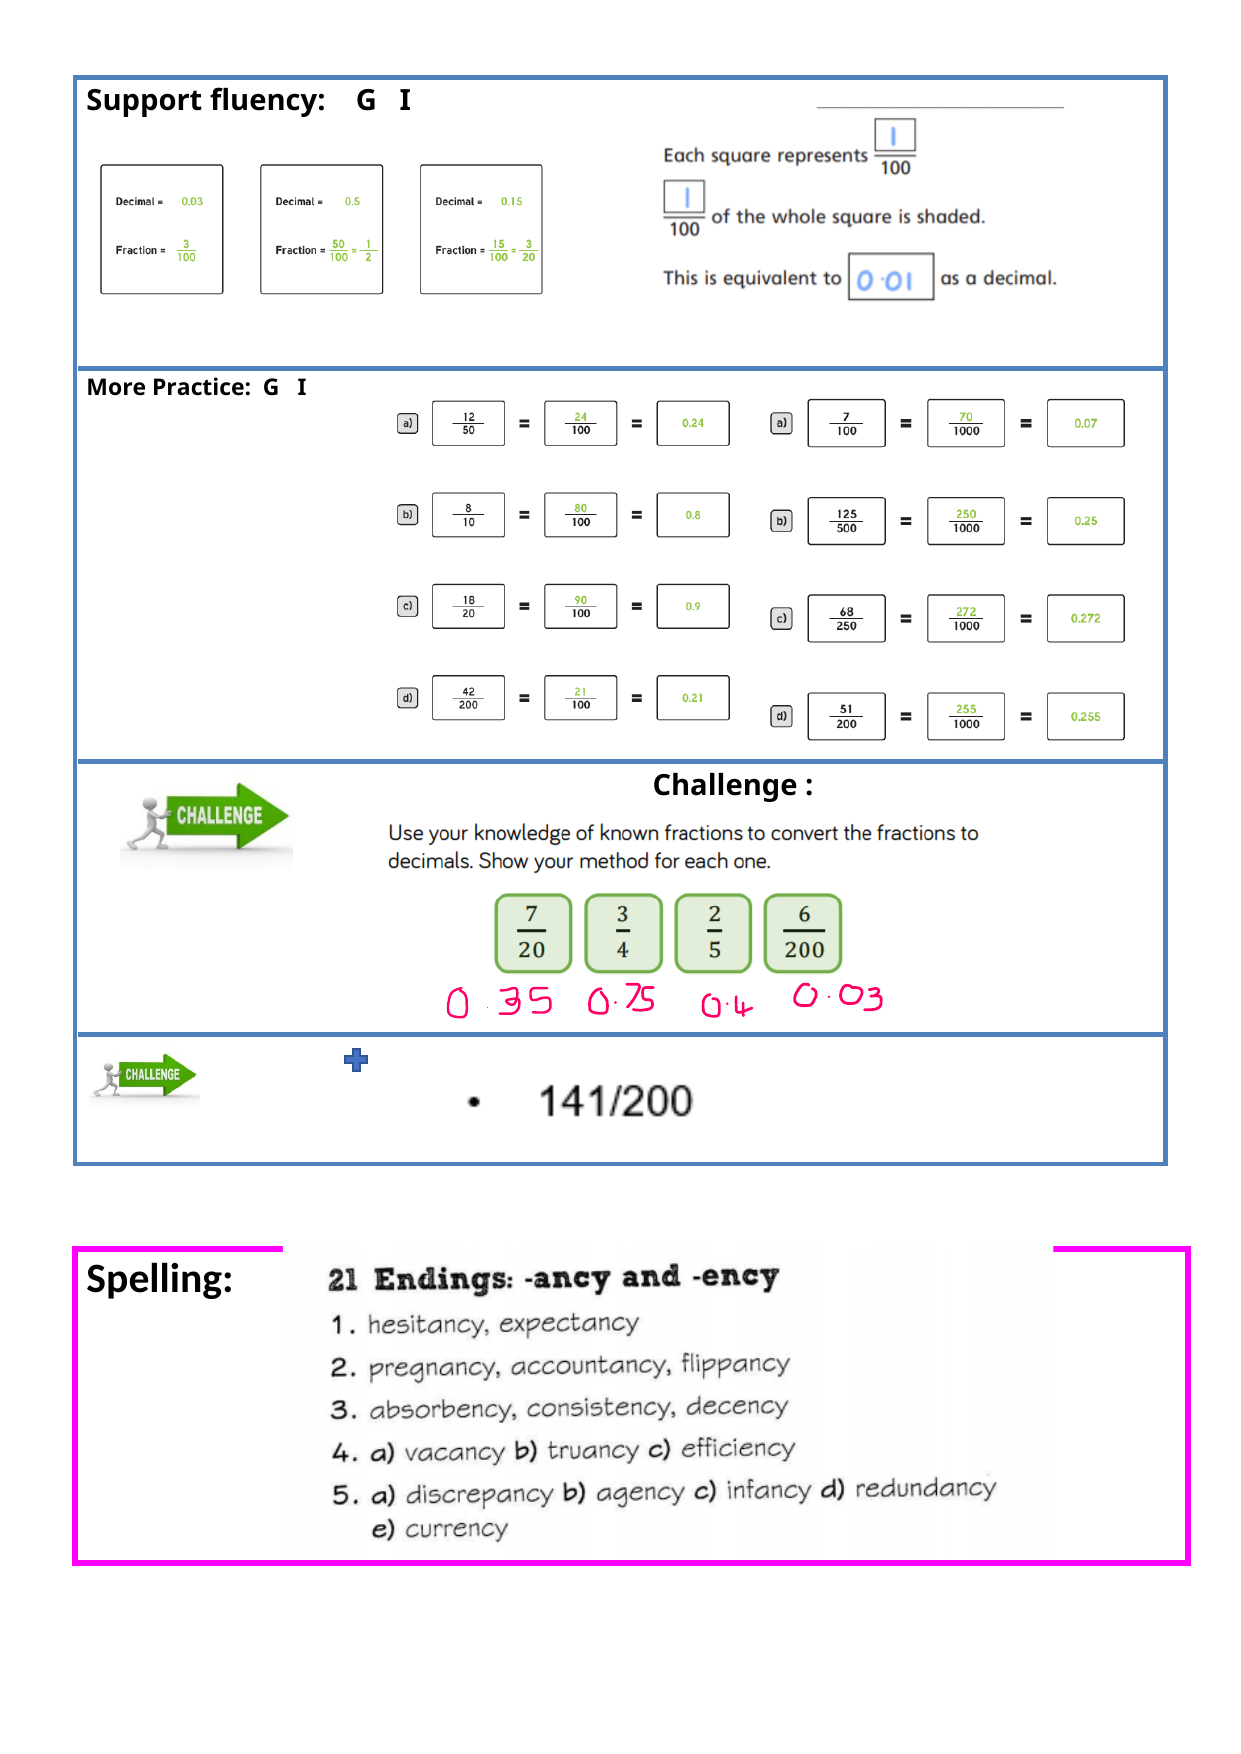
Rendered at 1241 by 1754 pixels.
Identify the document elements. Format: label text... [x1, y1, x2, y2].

table_cell Challenge : [77, 760, 1163, 1032]
picture [749, 376, 1134, 757]
picture [117, 768, 292, 868]
table_cell More Practice: G I [77, 367, 1163, 759]
picture [391, 387, 738, 722]
picture [428, 1041, 719, 1134]
picture [641, 107, 1095, 304]
picture [86, 147, 552, 310]
picture [281, 1245, 1053, 1558]
table_header Spelling: [78, 1252, 1185, 1559]
picture [381, 816, 981, 979]
picture [87, 1043, 200, 1107]
table_cell Support fluency: G I [77, 80, 1163, 366]
table_cell [77, 1033, 1163, 1162]
